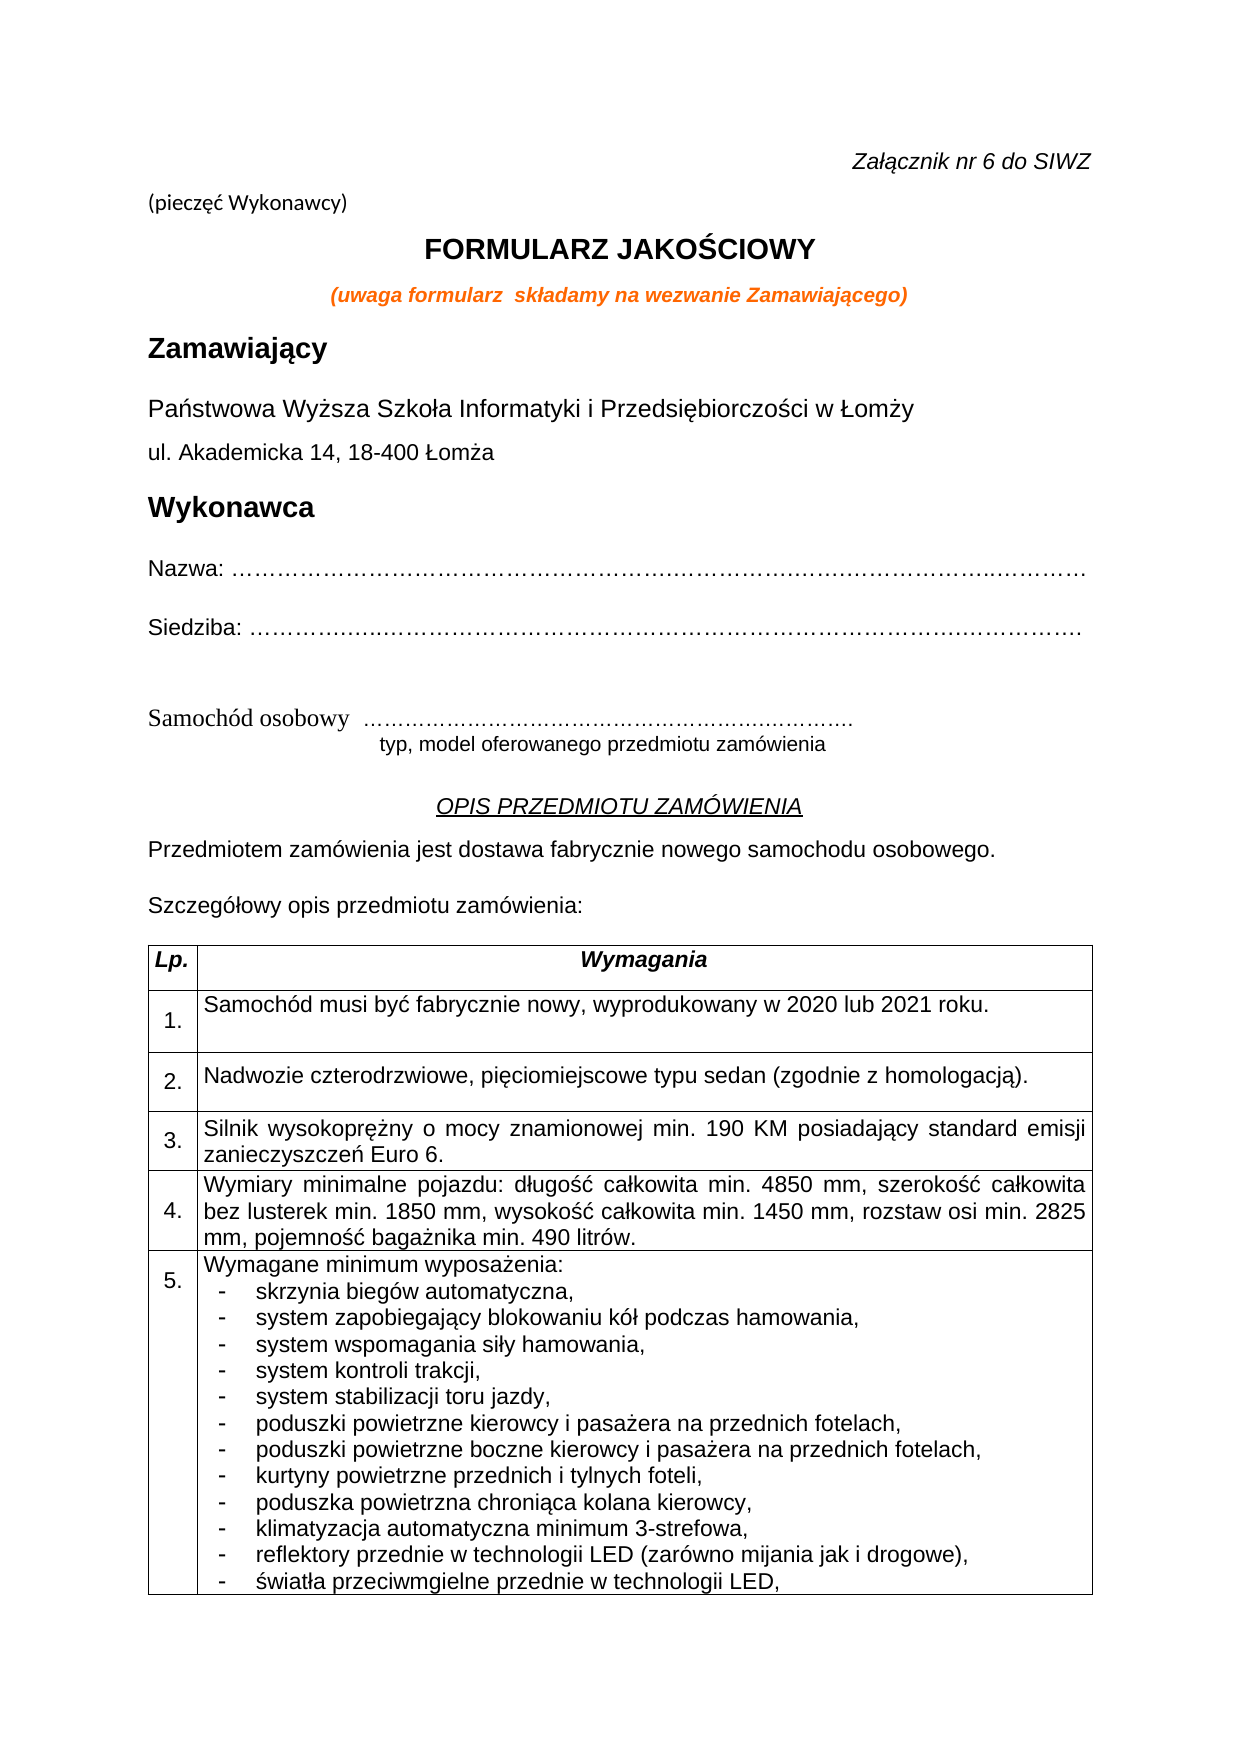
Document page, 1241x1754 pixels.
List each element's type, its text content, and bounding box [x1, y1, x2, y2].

table_header Lp. [149, 946, 197, 990]
text ul. Akademicka 14, 18-400 Łomża [148, 423, 1093, 465]
text typ, model oferowanego przedmiotu zamówienia [295, 732, 1093, 756]
text Załącznik nr 6 do SIWZ [148, 148, 1093, 174]
text (uwaga formularz składamy na wezwanie Zamawiającego) [148, 282, 1093, 306]
table_cell 5. [149, 1251, 197, 1594]
text Przedmiotem zamówienia jest dostawa fabrycznie nowego samochodu osobowego. [148, 836, 1093, 862]
table_cell 2. [149, 1053, 197, 1111]
table_cell 1. [149, 991, 197, 1052]
table_cell Nadwozie czterodrzwiowe, pięciomiejscowe typu sedan (zgodnie z homologacją). [198, 1053, 1092, 1111]
text Wykonawca [148, 481, 1093, 523]
text Zamawiający [148, 323, 1093, 365]
table_cell 3. [149, 1112, 197, 1170]
text Nazwa: ………………………………………………….…………….…….………………..………… [148, 540, 1093, 581]
table_cell Wymiary minimalne pojazdu: długość całkowita min. 4850 mm, szerokość całkowita bez lusterek min. 1850 mm, wysokość całkowita min. 1450 mm, rozstaw osi min. 2825 mm, pojemność bagażnika min. 490 litrów. [198, 1171, 1092, 1250]
text OPIS PRZEDMIotu zamówienia [148, 779, 1093, 819]
table_cell Samochód musi być fabrycznie nowy, wyprodukowany w 2020 lub 2021 roku. [198, 991, 1092, 1052]
subtitle Państwowa Wyższa Szkoła Informatyki i Przedsiębiorczości w Łomży [148, 381, 1093, 423]
text Siedziba: ………….…..………………………………………………………………….……………. [148, 598, 1093, 640]
text (pieczęć Wykonawcy) [148, 174, 1093, 216]
table_cell Silnik wysokoprężny o mocy znamionowej min. 190 KM posiadający standard emisji zanieczyszczeń Euro 6. [198, 1112, 1092, 1170]
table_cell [198, 1251, 1092, 1594]
text Szczegółowy opis przedmiotu zamówienia: [148, 892, 1093, 918]
table_cell 4. [149, 1171, 197, 1250]
text FORMULARZ JAKOŚCIOWY [148, 232, 1093, 266]
text Samochód osobowy ………………………………………………….…………. [148, 703, 1093, 732]
table_header Wymagania [198, 946, 1092, 990]
